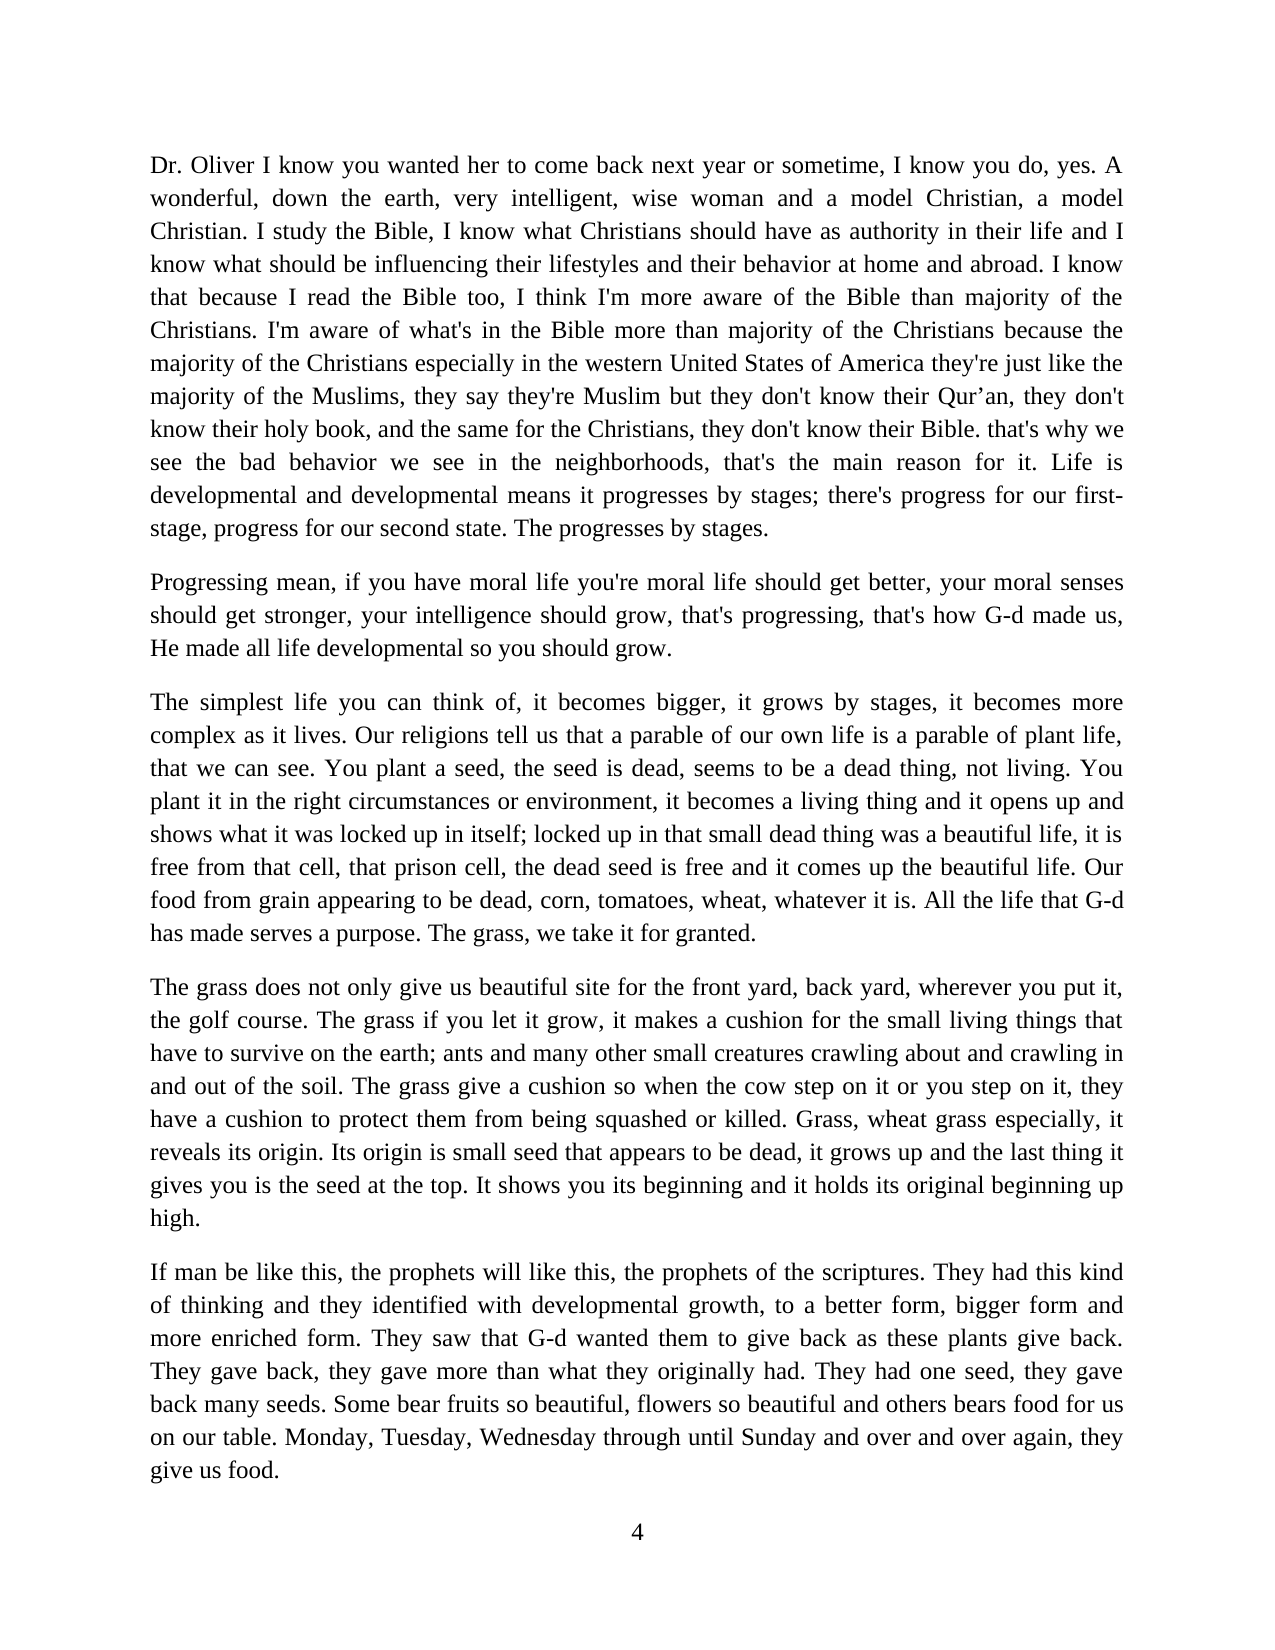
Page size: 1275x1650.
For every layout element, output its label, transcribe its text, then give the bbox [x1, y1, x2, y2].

text The grass does not only give us beautiful site for the front yard, back yard, wherever you put it, the golf course. The grass if you let it grow, it makes a cushion for the small living things that have to survive on the earth; ants and many other small creatures crawling about and crawling in and out of the soil. The grass give a cushion so when the cow step on it or you step on it, they have a cushion to protect them from being squashed or killed. Grass, wheat grass especially, it reveals its origin. Its origin is small seed that appears to be dead, it grows up and the last thing it gives you is the seed at the top. It shows you its beginning and it holds its original beginning up high. [150, 972, 1125, 1232]
text Progressing mean, if you have moral life you're moral life should get better, your moral senses should get stronger, your intelligence should grow, that's progressing, that's how G-d made us, He made all life developmental so you should grow. [150, 567, 1125, 662]
text The simplest life you can think of, it becomes bigger, it grows by stages, it becomes more complex as it lives. Our religions tell us that a parable of our own life is a parable of plant life, that we can see. You plant a seed, the seed is dead, seems to be a dead thing, not living. You plant it in the right circumstances or environment, it becomes a living thing and it opens up and shows what it was locked up in itself; locked up in that small dead thing was a beautiful life, it is free from that cell, that prison cell, the dead seed is free and it comes up the beautiful life. Our food from grain appearing to be dead, corn, tomatoes, wheat, whatever it is. All the life that G-d has made serves a purpose. The grass, we take it for granted. [150, 687, 1125, 947]
text Dr. Oliver I know you wanted her to come back next year or sometime, I know you do, yes. A wonderful, down the earth, very intelligent, wise woman and a model Christian, a model Christian. I study the Bible, I know what Christians should have as authority in their life and I know what should be influencing their lifestyles and their behavior at home and abroad. I know that because I read the Bible too, I think I'm more aware of the Bible than majority of the Christians. I'm aware of what's in the Bible more than majority of the Christians because the majority of the Christians especially in the western United States of America they're just like the majority of the Muslims, they say they're Muslim but they don't know their Qur’an, they don't know their holy book, and the same for the Christians, they don't know their Bible. that's why we see the bad behavior we see in the neighborhoods, that's the main reason for it. Life is developmental and developmental means it progresses by stages; there's progress for our first-stage, progress for our second state. The progresses by stages. [150, 150, 1125, 542]
text If man be like this, the prophets will like this, the prophets of the scriptures. They had this kind of thinking and they identified with developmental growth, to a better form, bigger form and more enriched form. They saw that G-d wanted them to give back as these plants give back. They gave back, they gave more than what they originally had. They had one seed, they gave back many seeds. Some bear fruits so beautiful, flowers so beautiful and others bears food for us on our table. Monday, Tuesday, Wednesday through until Sunday and over and over again, they give us food. [150, 1257, 1125, 1484]
